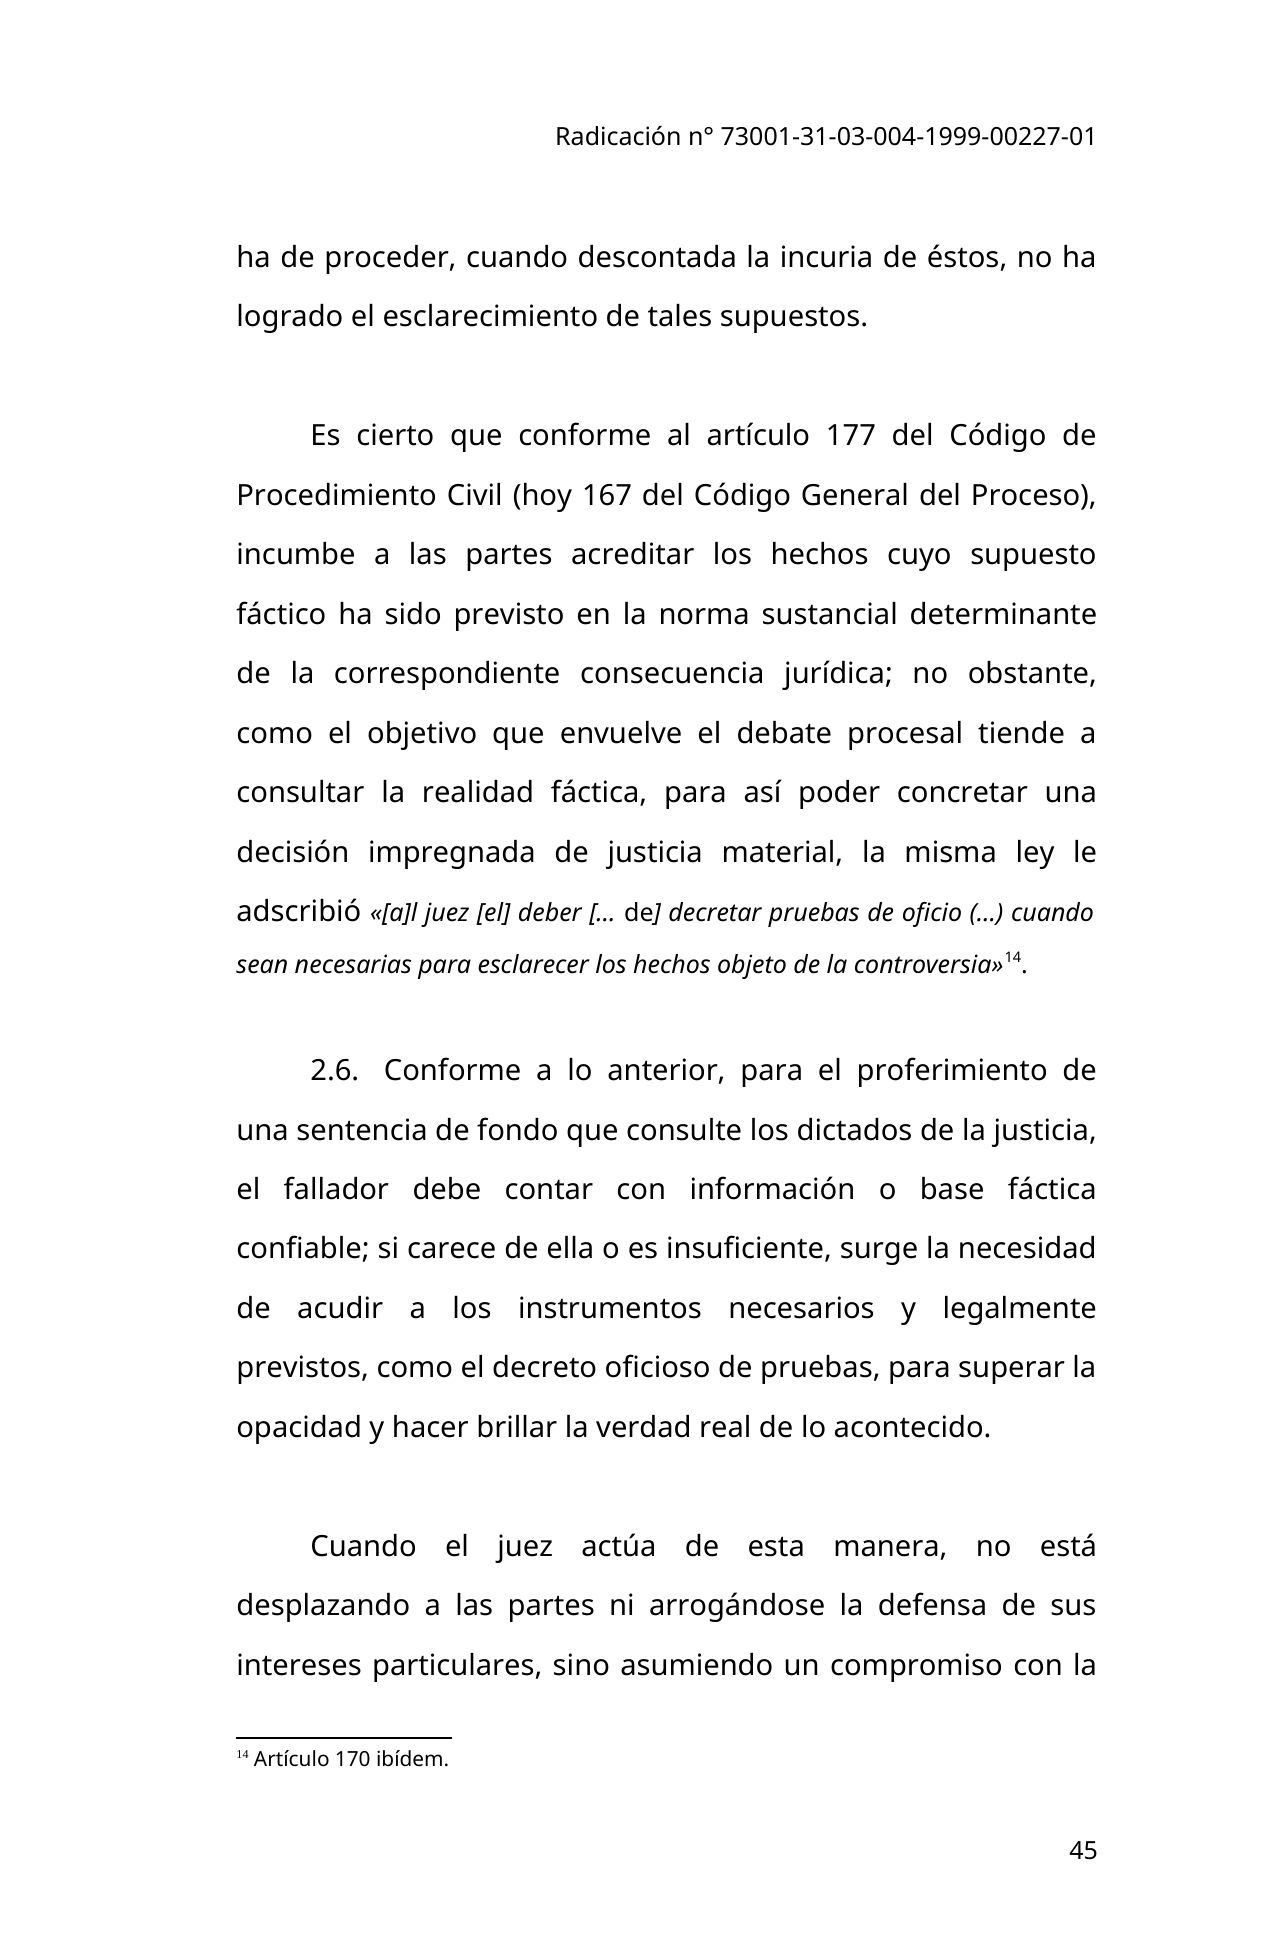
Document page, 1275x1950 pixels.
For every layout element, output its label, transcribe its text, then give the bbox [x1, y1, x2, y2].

text 2.6. Conforme a lo anterior, para el proferimiento de una sentencia de fondo que consulte los dictados de la justicia, el fallador debe contar con información o base fáctica confiable; si carece de ella o es insuficiente, surge la necesidad de acudir a los instrumentos necesarios y legalmente previstos, como el decreto oficioso de pruebas, para superar la opacidad y hacer brillar la verdad real de lo acontecido. [236, 1049, 1098, 1446]
text Es cierto que conforme al artículo 177 del Código de Procedimiento Civil (hoy 167 del Código General del Proceso), incumbe a las partes acreditar los hechos cuyo supuesto fáctico ha sido previsto en la norma sustancial determinante de la correspondiente consecuencia jurídica; no obstante, como el objetivo que envuelve el debate procesal tiende a consultar la realidad fáctica, para así poder concretar una decisión impregnada de justicia material, la misma ley le adscribió «[a]l juez [el] deber [… de] decretar pruebas de oficio (…) cuando sean necesarias para esclarecer los hechos objeto de la controversia». [236, 415, 1098, 981]
